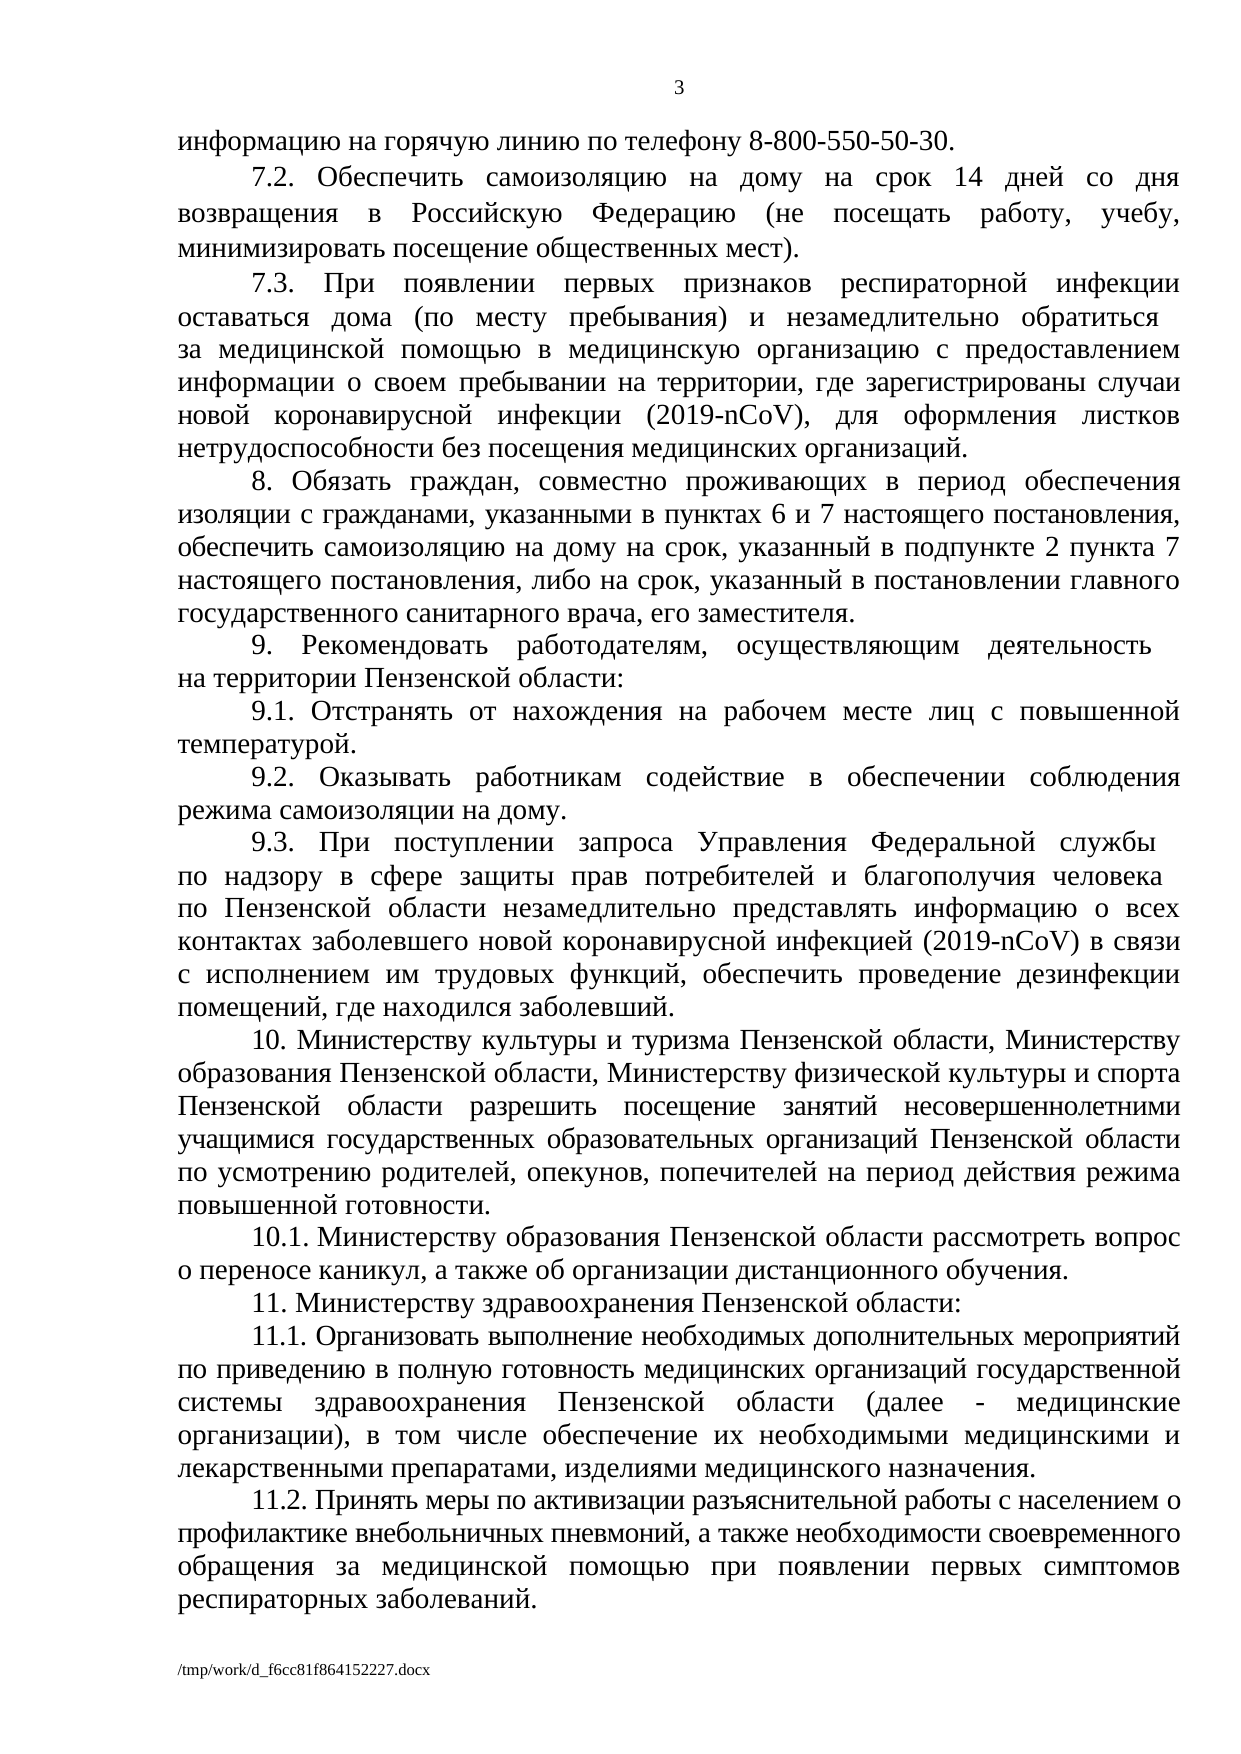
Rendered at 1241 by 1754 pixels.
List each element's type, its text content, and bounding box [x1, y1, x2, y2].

text 8. Обязать граждан, совместно проживающих в период обеспечения изоляции с гражданами, указанными в пунктах 6 и 7 настоящего постановления, обеспечить самоизоляцию на дому на срок, указанный в подпункте 2 пункта 7 настоящего постановления, либо на срок, указанный в постановлении главного государственного санитарного врача, его заместителя. [177, 464, 1181, 628]
text 10.1. Министерству образования Пензенской области рассмотреть вопрос о переносе каникул, а также об организации дистанционного обучения. [177, 1220, 1181, 1286]
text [177, 123, 1181, 157]
text 9.2. Оказывать работникам содействие в обеспечении соблюдения режима самоизоляции на дому. [177, 760, 1181, 826]
text 9.3. При поступлении запроса Управления Федеральной службы по надзору в сфере защиты прав потребителей и благополучия человека по Пензенской области незамедлительно представлять информацию о всех контактах заболевшего новой коронавирусной инфекцией (2019-nCoV) в связи с исполнением им трудовых функций, обеспечить проведение дезинфекции помещений, где находился заболевший. [177, 826, 1181, 1023]
text 11. Министерству здравоохранения Пензенской области: [177, 1286, 1181, 1319]
text 11.1. Организовать выполнение необходимых дополнительных мероприятий по приведению в полную готовность медицинских организаций государственной системы здравоохранения Пензенской области (далее - медицинские организации), в том числе обеспечение их необходимыми медицинскими и лекарственными препаратами, изделиями медицинского назначения. [177, 1319, 1181, 1483]
text 10. Министерству культуры и туризма Пензенской области, Министерству образования Пензенской области, Министерству физической культуры и спорта Пензенской области разрешить посещение занятий несовершеннолетними учащимися государственных образовательных организаций Пензенской области по усмотрению родителей, опекунов, попечителей на период действия режима повышенной готовности. [177, 1023, 1181, 1220]
text 9.1. Отстранять от нахождения на рабочем месте лиц с повышенной температурой. [177, 694, 1181, 760]
text 11.2. Принять меры по активизации разъяснительной работы с населением о профилактике внебольничных пневмоний, а также необходимости своевременного обращения за медицинской помощью при появлении первых симптомов респираторных заболеваний. [177, 1483, 1181, 1615]
text 7.3. При появлении первых признаков респираторной инфекции оставаться дома (по месту пребывания) и незамедлительно обратиться за медицинской помощью в медицинскую организацию с предоставлением информации о своем пребывании на территории, где зарегистрированы случаи новой коронавирусной инфекции (2019-nCoV), для оформления листков нетрудоспособности без посещения медицинских организаций. [177, 266, 1181, 464]
text 7.2. Обеспечить самоизоляцию на дому на срок 14 дней со дня возвращения в Российскую Федерацию (не посещать работу, учебу, минимизировать посещение общественных мест). [177, 159, 1181, 264]
text 9. Рекомендовать работодателям, осуществляющим деятельность на территории Пензенской области: [177, 628, 1181, 694]
